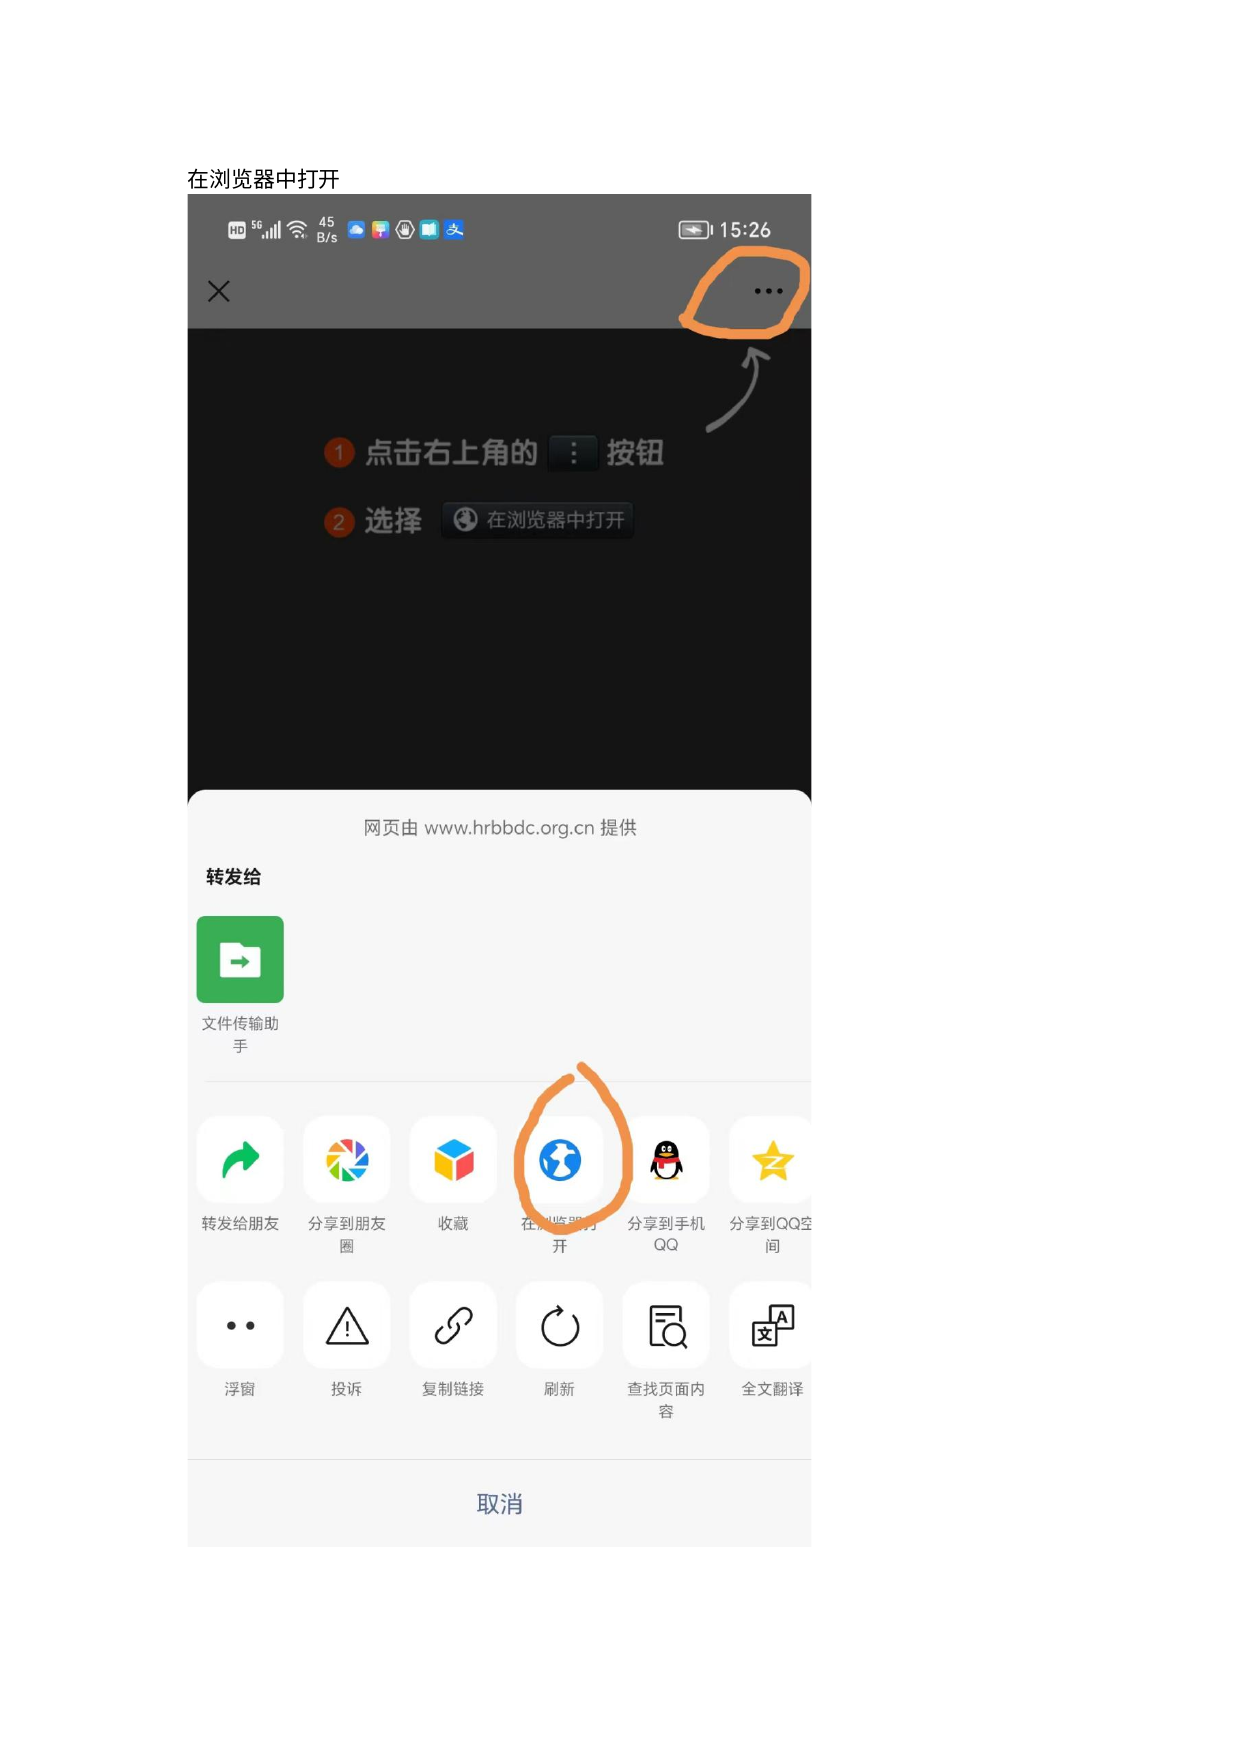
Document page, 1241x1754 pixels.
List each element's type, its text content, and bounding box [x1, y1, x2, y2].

text 在浏览器中打开 [187, 162, 1053, 194]
picture [187, 194, 812, 1547]
